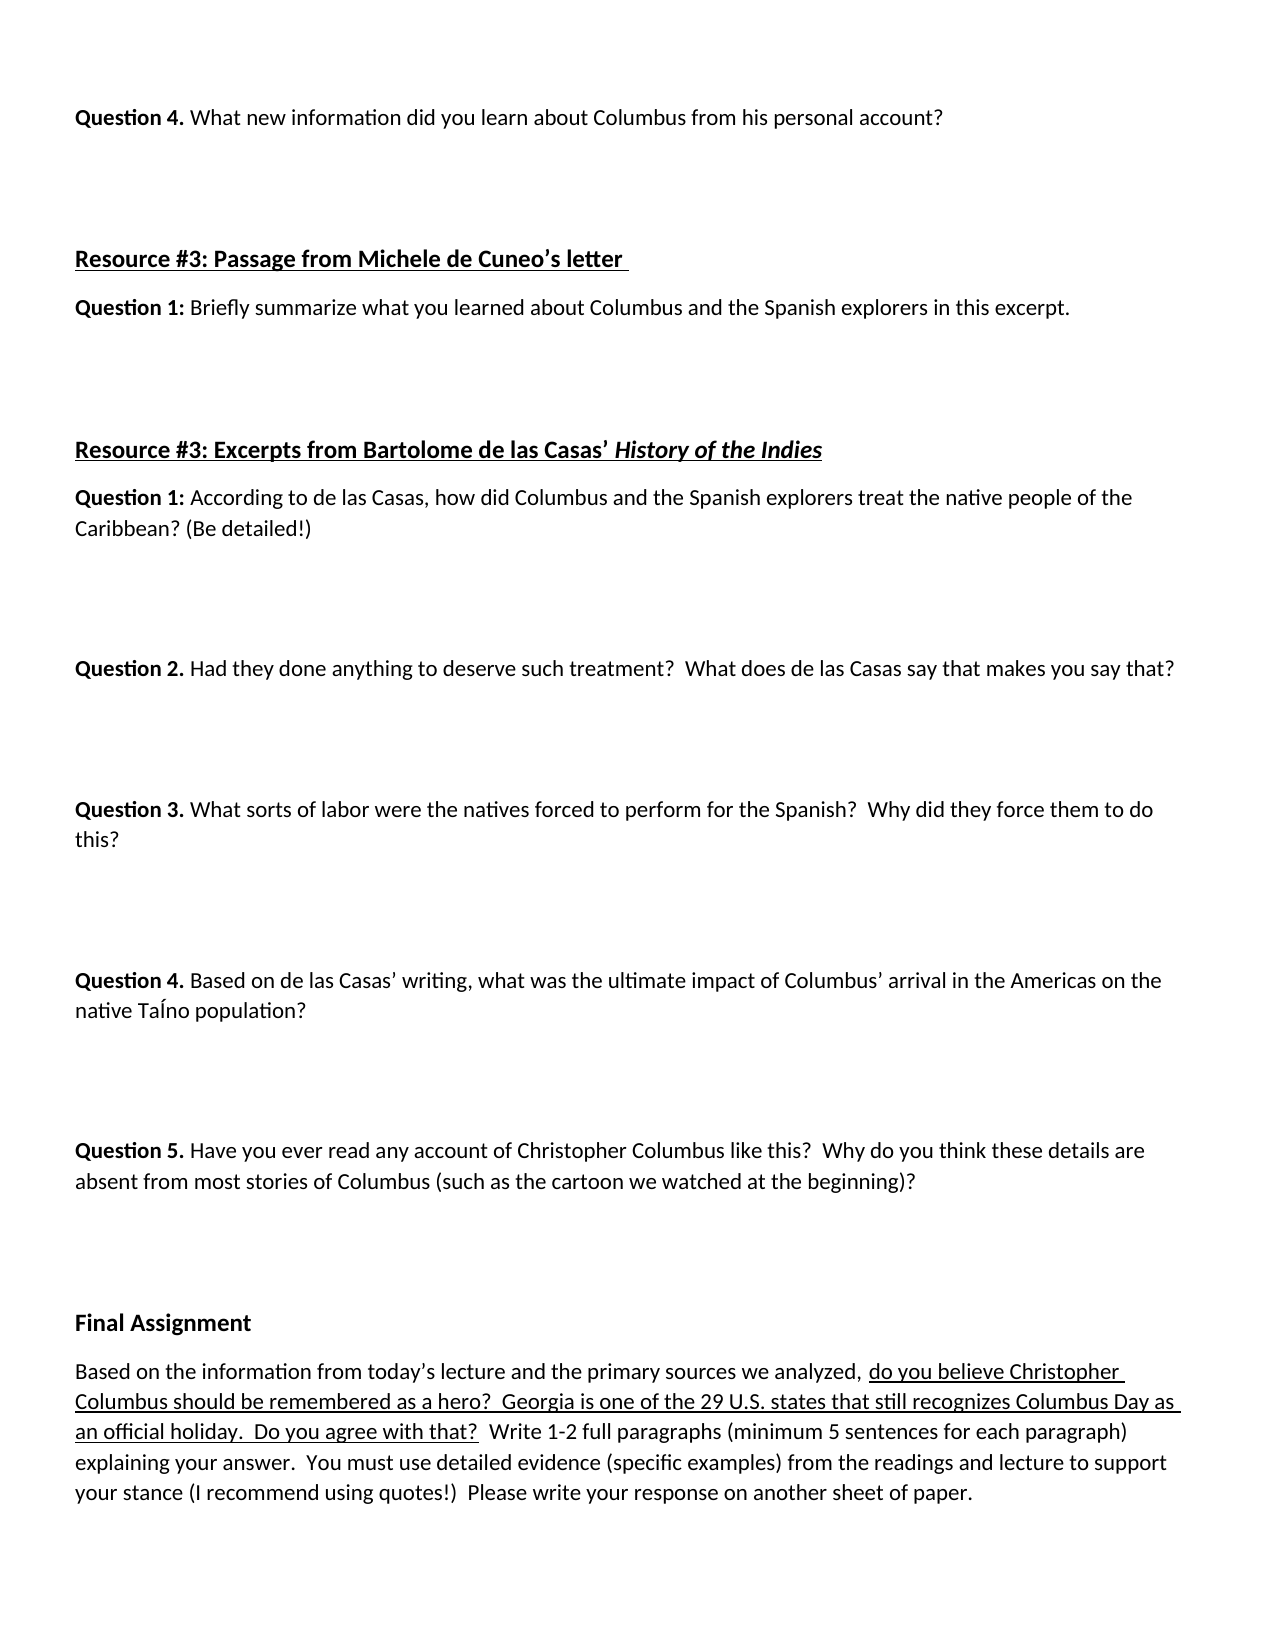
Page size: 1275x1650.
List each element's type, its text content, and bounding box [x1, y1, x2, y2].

text Question 1: According to de las Casas, how did Columbus and the Spanish explorers treat the native people of the Caribbean? (Be detailed!) [75, 483, 1200, 542]
text Question 5. Have you ever read any account of Christopher Columbus like this? Why do you think these details are absent from most stories of Columbus (such as the cartoon we watched at the beginning)? [75, 1137, 1200, 1195]
text Question 3. What sorts of labor were the natives forced to perform for the Spanish? Why did they force them to do this? [75, 795, 1200, 853]
text Final Assignment [75, 1307, 1200, 1338]
text Resource #3: Excerpts from Bartolome de las Casas’ History of the Indies [75, 434, 1200, 464]
text Resource #3: Passage from Michele de Cuneo’s letter [75, 244, 1200, 274]
text Question 2. Had they done anything to deserve such treatment? What does de las Casas say that makes you say that? [75, 654, 1200, 682]
text Question 4. Based on de las Casas’ writing, what was the ultimate impact of Columbus’ arrival in the Americas on the native TaÍno population? [75, 966, 1200, 1024]
text Based on the information from today’s lecture and the primary sources we analyzed, do you believe Christopher Columbus should be remembered as a hero? Georgia is one of the 29 U.S. states that still recognizes Columbus Day as an official holiday. Do you agree with that? Write 1-2 full paragraphs (minimum 5 sentences for each paragraph) explaining your answer. You must use detailed evidence (specific examples) from the readings and lecture to support your stance (I recommend using quotes!) Please write your response on another sheet of paper. [75, 1357, 1200, 1506]
text Question 1: Briefly summarize what you learned about Columbus and the Spanish explorers in this excerpt. [75, 293, 1200, 321]
text Question 4. What new information did you learn about Columbus from his personal account? [75, 103, 1200, 131]
